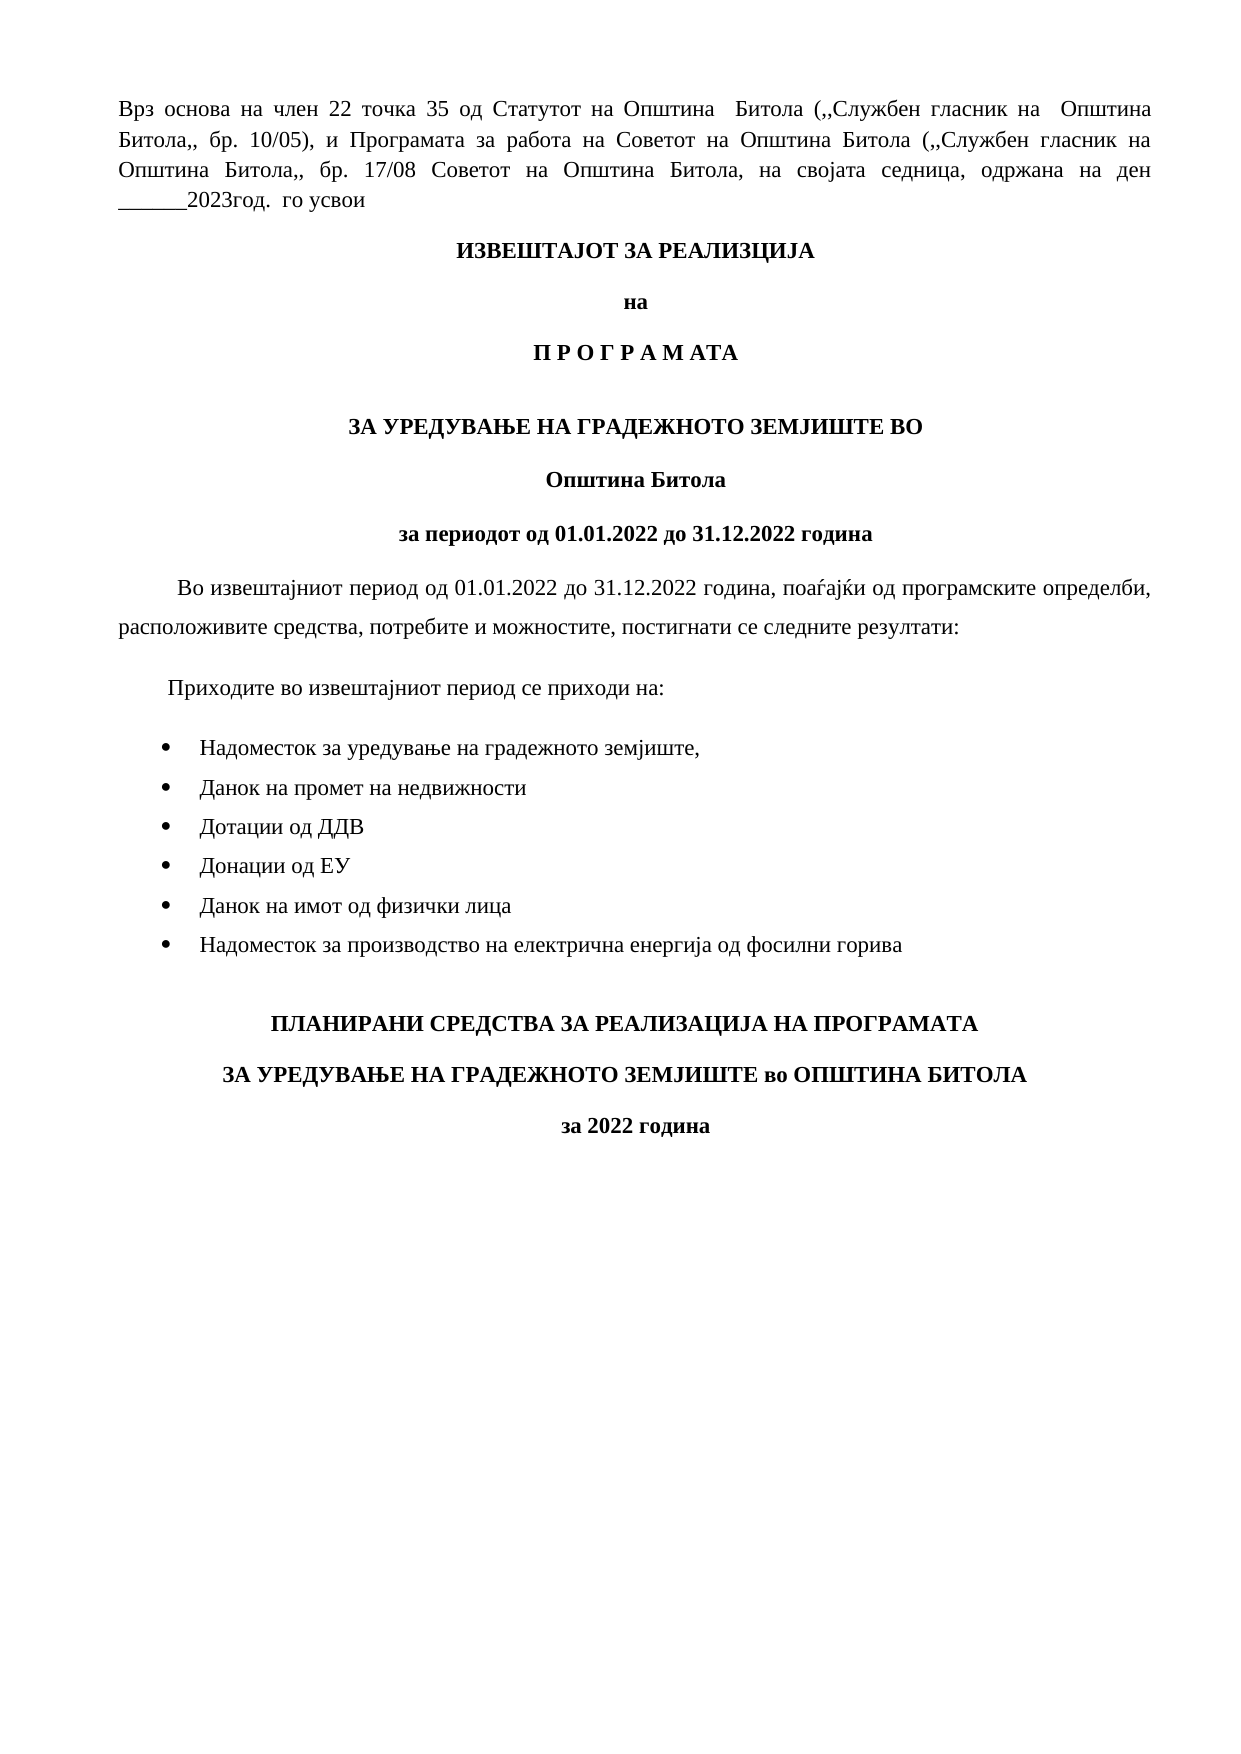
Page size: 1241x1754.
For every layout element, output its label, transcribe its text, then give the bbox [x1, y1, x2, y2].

list Данок на имот од физички лица [162, 892, 1153, 918]
list Донации од ЕУ [162, 852, 1153, 879]
text ЗА УРЕДУВАЊЕ НА ГРАДЕЖНОТО ЗЕМЈИШТЕ во ОПШТИНА БИТОЛА [96, 1061, 1153, 1088]
list Надоместок за производство на електрична енергија од фосилни горива [162, 931, 1153, 958]
text П Р О Г Р А М АТА [118, 339, 1153, 366]
text ЗА УРЕДУВАЊЕ НА ГРАДЕЖНОТО ЗЕМЈИШТЕ ВО [118, 413, 1153, 439]
text ПЛАНИРАНИ СРЕДСТВА ЗА РЕАЛИЗАЦИЈА НА ПРОГРАМАТА [96, 1010, 1153, 1037]
text Приходите во извештајниот период се приходи на: [118, 674, 1153, 700]
list Надоместок за уредување на градежното земјиште, [162, 734, 1153, 760]
list Дотации од ДДВ [162, 813, 1153, 839]
text ИЗВЕШТАЈОТ ЗА РЕАЛИЗЦИЈА [118, 237, 1153, 263]
text на [118, 288, 1153, 314]
text Општина Битола [118, 466, 1153, 493]
text за периодот од 01.01.2022 до 31.12.2022 годинa [118, 520, 1153, 547]
list Данок на промет на недвижности [162, 773, 1153, 800]
text Во извештајниот период од 01.01.2022 до 31.12.2022 година, поаѓајќи од програмските определби, расположивите средства, потребите и можностите, постигнати се следните резултати: [118, 574, 1153, 640]
text за 2022 година [118, 1112, 1153, 1139]
text Врз основа на член 22 точка 35 од Статутот на Општина Битола (,,Службен гласник на Општина Битола,, бр. 10/05), и Програмата за работа на Советот на Општина Битола (,,Службен гласник на Општина Битола,, бр. 17/08 Советот на Општина Битола, на својата седница, одржана на ден ______2023год. го усвои [118, 95, 1153, 212]
